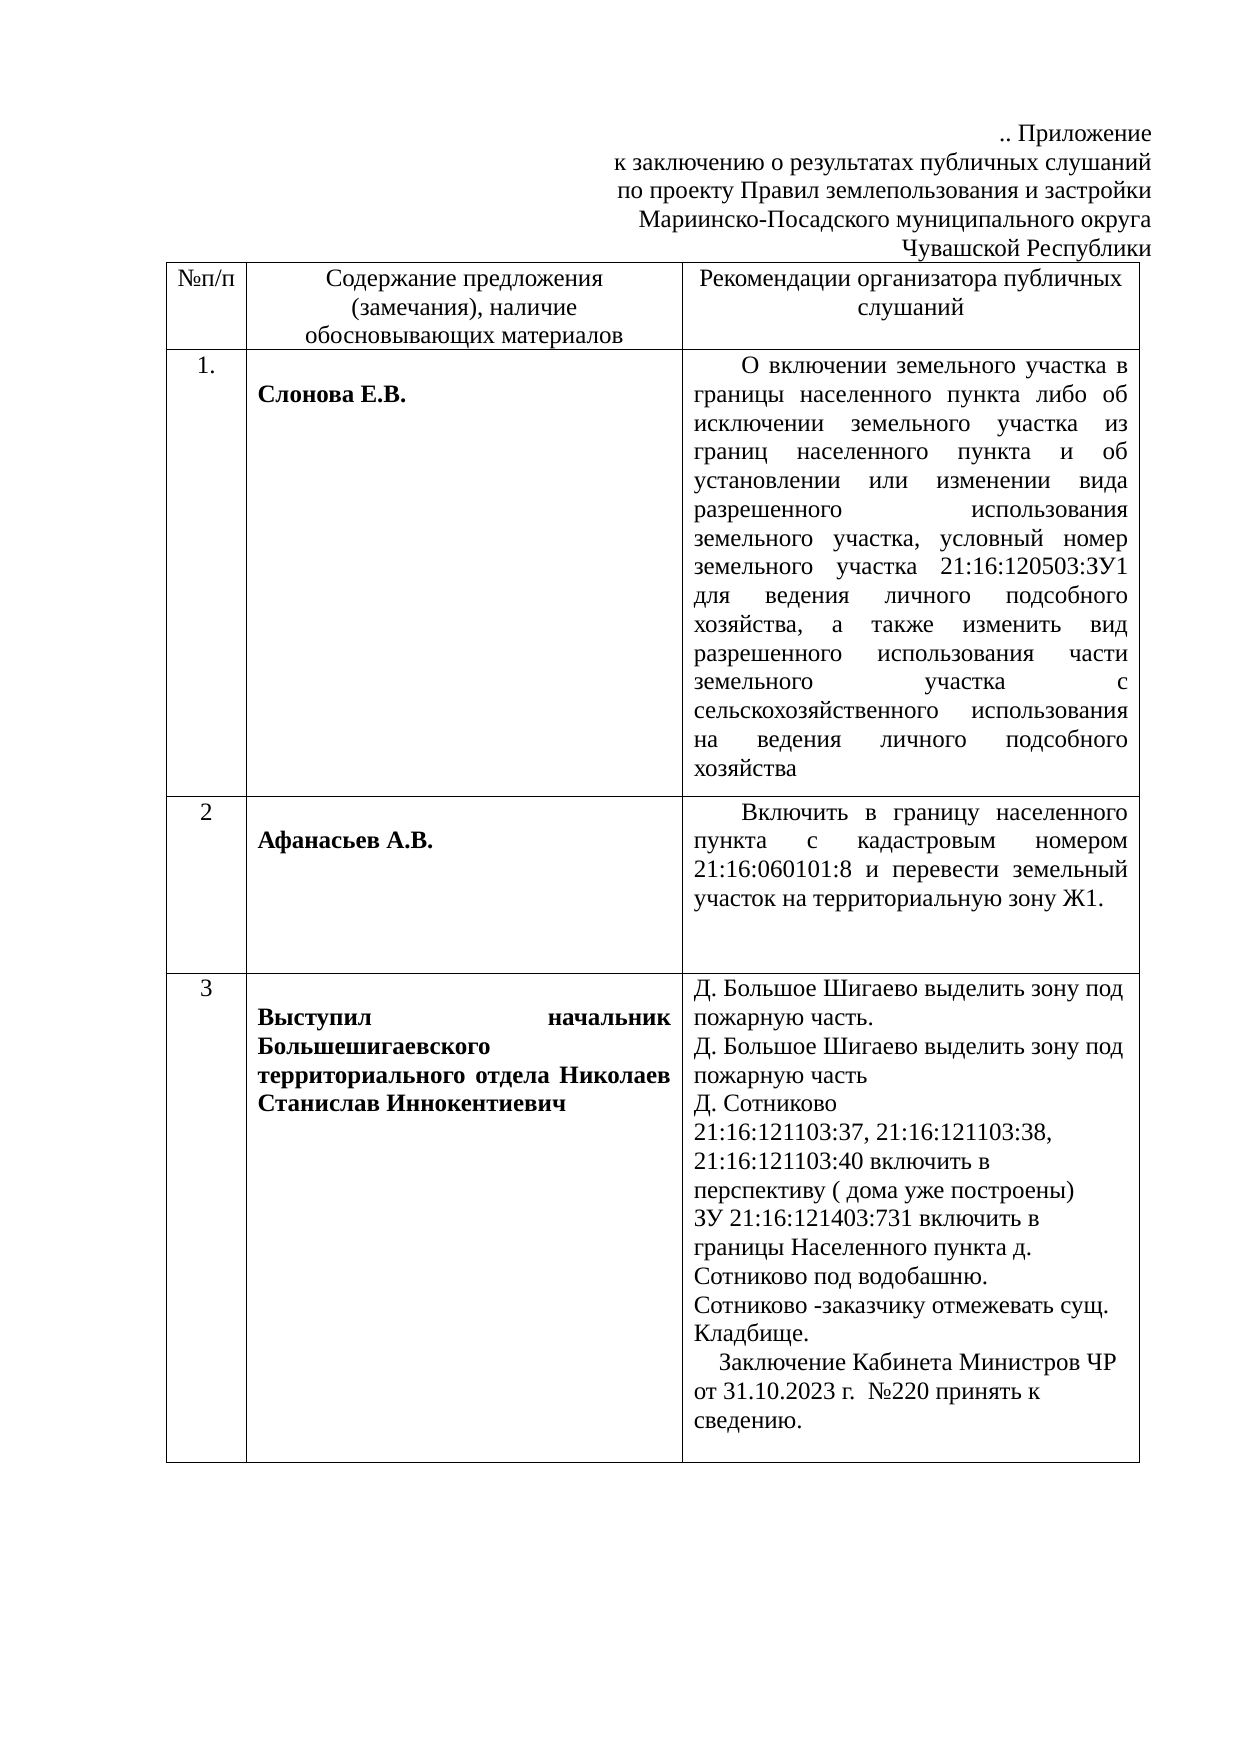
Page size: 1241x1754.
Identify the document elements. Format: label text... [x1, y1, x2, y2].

table_cell 2 [167, 797, 246, 972]
text Чувашской Республики [177, 233, 1152, 262]
table_cell Включить в границу населенного пункта с кадастровым номером 21:16:060101:8 и перевести земельный участок на территориальную зону Ж1. [683, 797, 1139, 972]
table_header Содержание предложения (замечания), наличие обосновывающих материалов [247, 263, 682, 349]
table_cell Выступил начальник Большешигаевского территориального отдела Николаев Станислав Иннокентиевич [247, 974, 682, 1462]
table_cell Д. Большое Шигаево выделить зону под пожарную часть. Д. Большое Шигаево выделить зону под пожарную часть Д. Сотниково 21:16:121103:37, 21:16:121103:38, 21:16:121103:40 включить в перспективу ( дома уже построены) ЗУ 21:16:121403:731 включить в границы Населенного пункта д. Сотниково под водобашню. Сотниково -заказчику отмежевать сущ. Кладбище. Заключение Кабинета Министров ЧР от 31.10.2023 г. №220 принять к сведению. [683, 974, 1139, 1462]
table_cell О включении земельного участка в границы населенного пункта либо об исключении земельного участка из границ населенного пункта и об установлении или изменении вида разрешенного использования земельного участка, условный номер земельного участка 21:16:120503:ЗУ1 для ведения личного подсобного хозяйства, а также изменить вид разрешенного использования части земельного участка с сельскохозяйственного использования на ведения личного подсобного хозяйства [683, 350, 1139, 796]
text по проекту Правил землепользования и застройки [177, 176, 1152, 204]
table_cell 1. [167, 350, 246, 796]
text к заключению о результатах публичных слушаний [177, 147, 1152, 176]
table_header Рекомендации организатора публичных слушаний [683, 263, 1139, 349]
table_cell Афанасьев А.В. [247, 797, 682, 972]
table_cell Слонова Е.В. [247, 350, 682, 796]
text .. Приложение [177, 118, 1152, 147]
table_cell 3 [167, 974, 246, 1462]
table_header №п/п [167, 263, 246, 349]
text Мариинско-Посадского муниципального округа [177, 204, 1152, 233]
